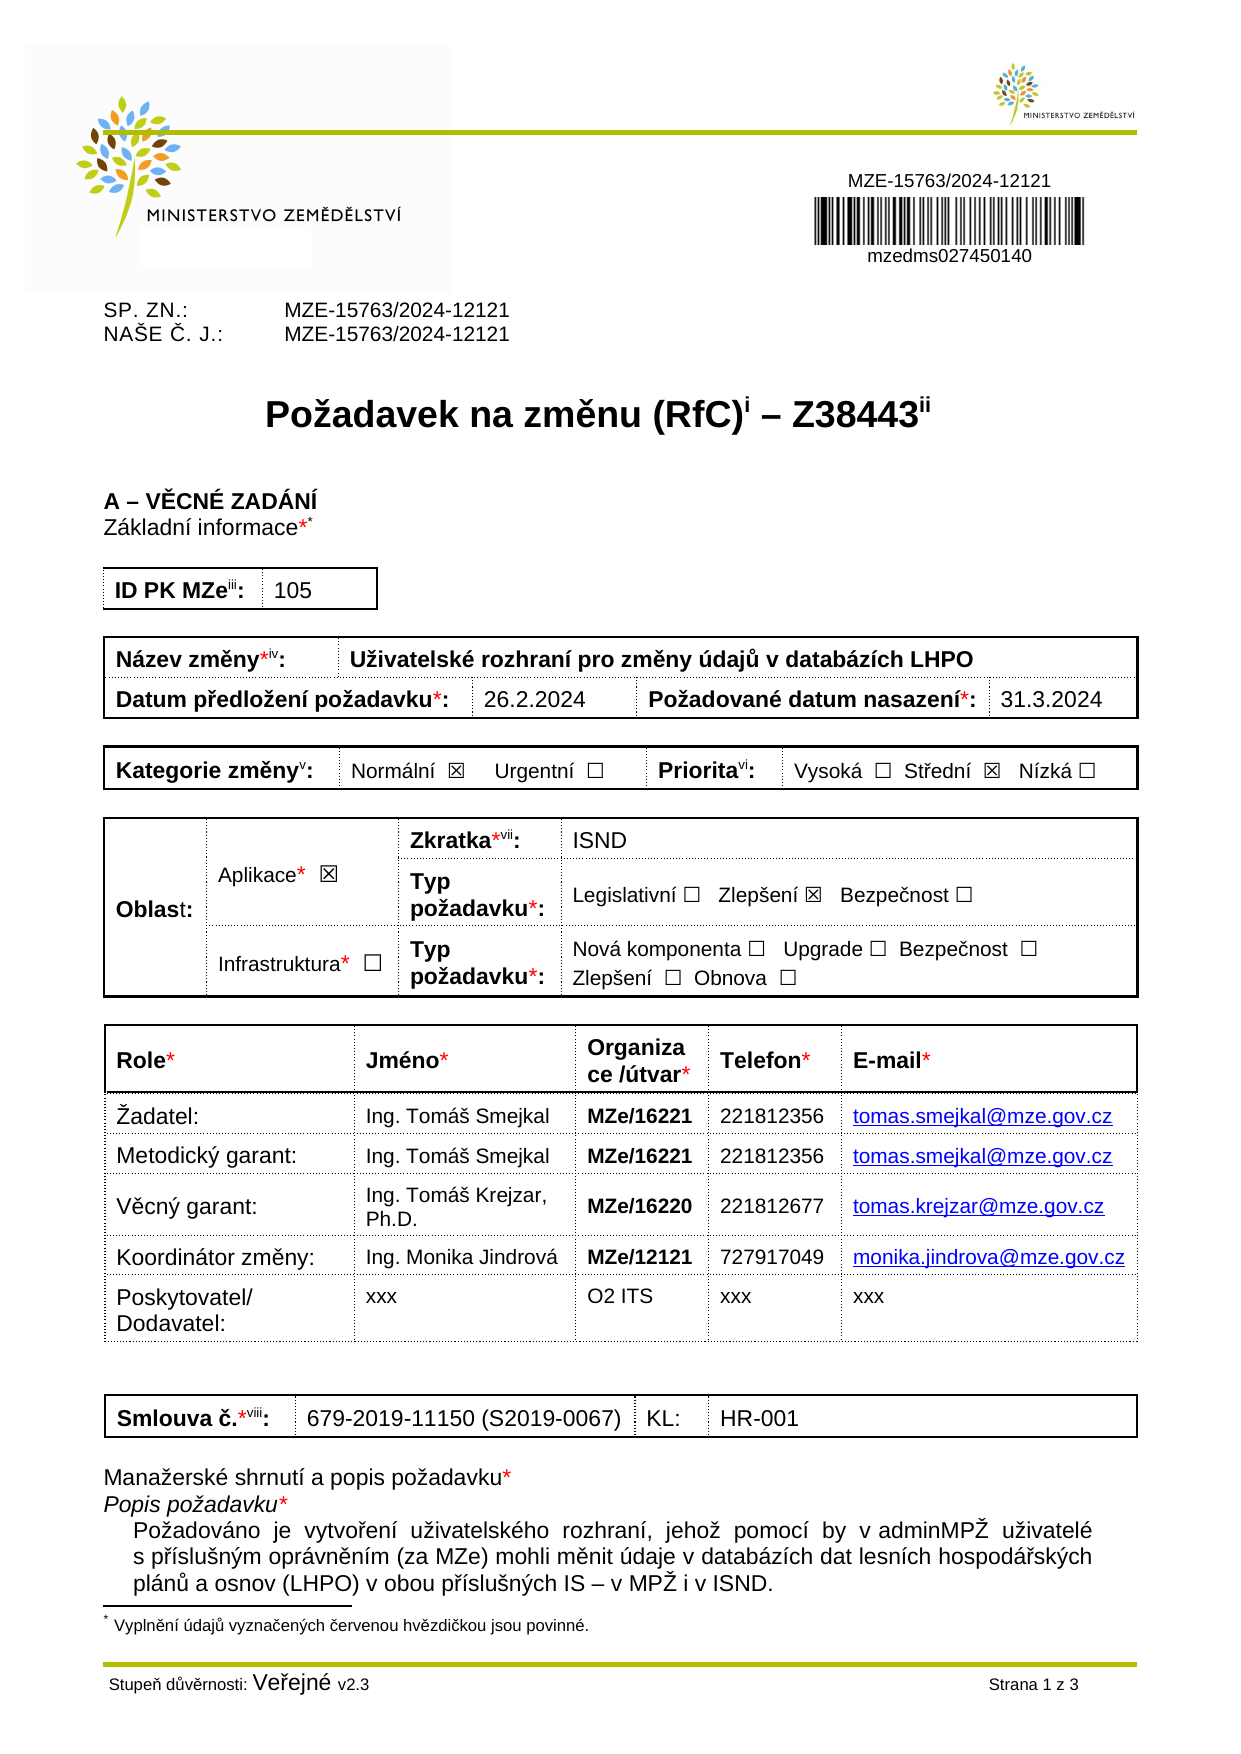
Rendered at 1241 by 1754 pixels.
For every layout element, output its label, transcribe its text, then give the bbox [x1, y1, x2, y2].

table_cell MZe/12121 [576, 1235, 709, 1274]
table_header Název změny*: [105, 638, 338, 677]
table_cell Požadované datum nasazení*: [637, 677, 989, 717]
table_cell Koordinátor změny: [105, 1235, 354, 1274]
table_header Jméno* [354, 1026, 576, 1091]
table_header Smlouva č.*: [106, 1396, 295, 1436]
table_cell Legislativní Zlepšení Bezpečnost [561, 858, 1136, 925]
table_cell xxx [354, 1274, 576, 1341]
table_cell Žadatel: [105, 1093, 354, 1133]
text Požadavek na změnu (RfC) – Z38443 [103, 392, 1092, 435]
text SP. ZN.: MZE-15763/2024-12121 [103, 298, 1092, 322]
table_header Zkratka*: [399, 819, 561, 858]
table_header 105 [263, 569, 376, 608]
table_cell 221812356 [709, 1133, 842, 1173]
table_cell MZe/16220 [576, 1173, 709, 1234]
subtitle Manažerské shrnutí a popis požadavku* [103, 1464, 1092, 1491]
table_header Priorita: [647, 748, 783, 788]
table_cell 727917049 [709, 1235, 842, 1274]
table_header 679-2019-11150 (S2019-0067) [295, 1396, 635, 1436]
table_cell Infrastruktura* [207, 925, 398, 995]
table_cell MZe/16221 [576, 1093, 709, 1133]
table_header KL: [635, 1396, 709, 1436]
table_cell xxx [709, 1274, 842, 1341]
table_cell xxx [842, 1274, 1137, 1341]
table_cell Metodický garant: [105, 1133, 354, 1173]
picture [991, 59, 1137, 128]
table_cell Nová komponenta Upgrade Bezpečnost Zlepšení Obnova [561, 925, 1136, 995]
table_cell Datum předložení požadavku*: [105, 677, 472, 717]
table_cell tomas.krejzar@mze.gov.cz [842, 1173, 1137, 1234]
subtitle Základní informace* [103, 514, 1092, 540]
table_cell Věcný garant: [105, 1173, 354, 1234]
subtitle Popis požadavku* [103, 1491, 1092, 1517]
table_header Normální Urgentní [340, 748, 647, 788]
table_header Uživatelské rozhraní pro změny údajů v databázích LHPO [338, 638, 1136, 677]
table_cell Ing. Tomáš Smejkal [354, 1093, 576, 1133]
table_header ID PK MZe: [103, 569, 262, 608]
table_header Aplikace* [207, 819, 398, 925]
table_cell tomas.smejkal@mze.gov.cz [842, 1133, 1137, 1173]
text NAŠE Č. J.: MZE-15763/2024-12121 [103, 322, 1092, 346]
table_cell Poskytovatel/Dodavatel: [105, 1274, 354, 1341]
table_header E-mail* [842, 1026, 1136, 1091]
table_header Oblast: [105, 819, 207, 995]
table_header ISND [561, 819, 1136, 858]
table_cell Ing. Monika Jindrová [354, 1235, 576, 1274]
table_cell Typ požadavku*: [399, 925, 561, 995]
picture [25, 45, 452, 293]
table_cell tomas.smejkal@mze.gov.cz [842, 1093, 1137, 1133]
table_cell 221812356 [709, 1093, 842, 1133]
table_cell MZe/16221 [576, 1133, 709, 1173]
text Požadováno je vytvoření uživatelského rozhraní, jehož pomocí by v adminMPŽ uživatelé s příslušným oprávněním (za MZe) mohli měnit údaje v databázích dat lesních hospodářských plánů a osnov (LHPO) v obou příslušných IS – v MPŽ i v ISND. [133, 1517, 1092, 1596]
table_cell monika.jindrova@mze.gov.cz [842, 1235, 1137, 1274]
table_header Role* [106, 1026, 354, 1091]
table_header HR-001 [709, 1396, 1136, 1436]
table_header Vysoká Střední Nízká [783, 748, 1136, 788]
table_cell Ing. Tomáš Krejzar, Ph.D. [354, 1173, 576, 1234]
text a – věcné zadání [103, 488, 1092, 514]
table_header Organizace /útvar* [576, 1026, 709, 1091]
table_header Kategorie změny: [105, 748, 339, 788]
table_cell Ing. Tomáš Smejkal [354, 1133, 576, 1173]
table_cell O2 ITS [576, 1274, 709, 1341]
table_cell 221812677 [709, 1173, 842, 1234]
table_header Telefon* [709, 1026, 842, 1091]
table_cell Typ požadavku*: [399, 858, 561, 925]
picture [807, 197, 1092, 245]
